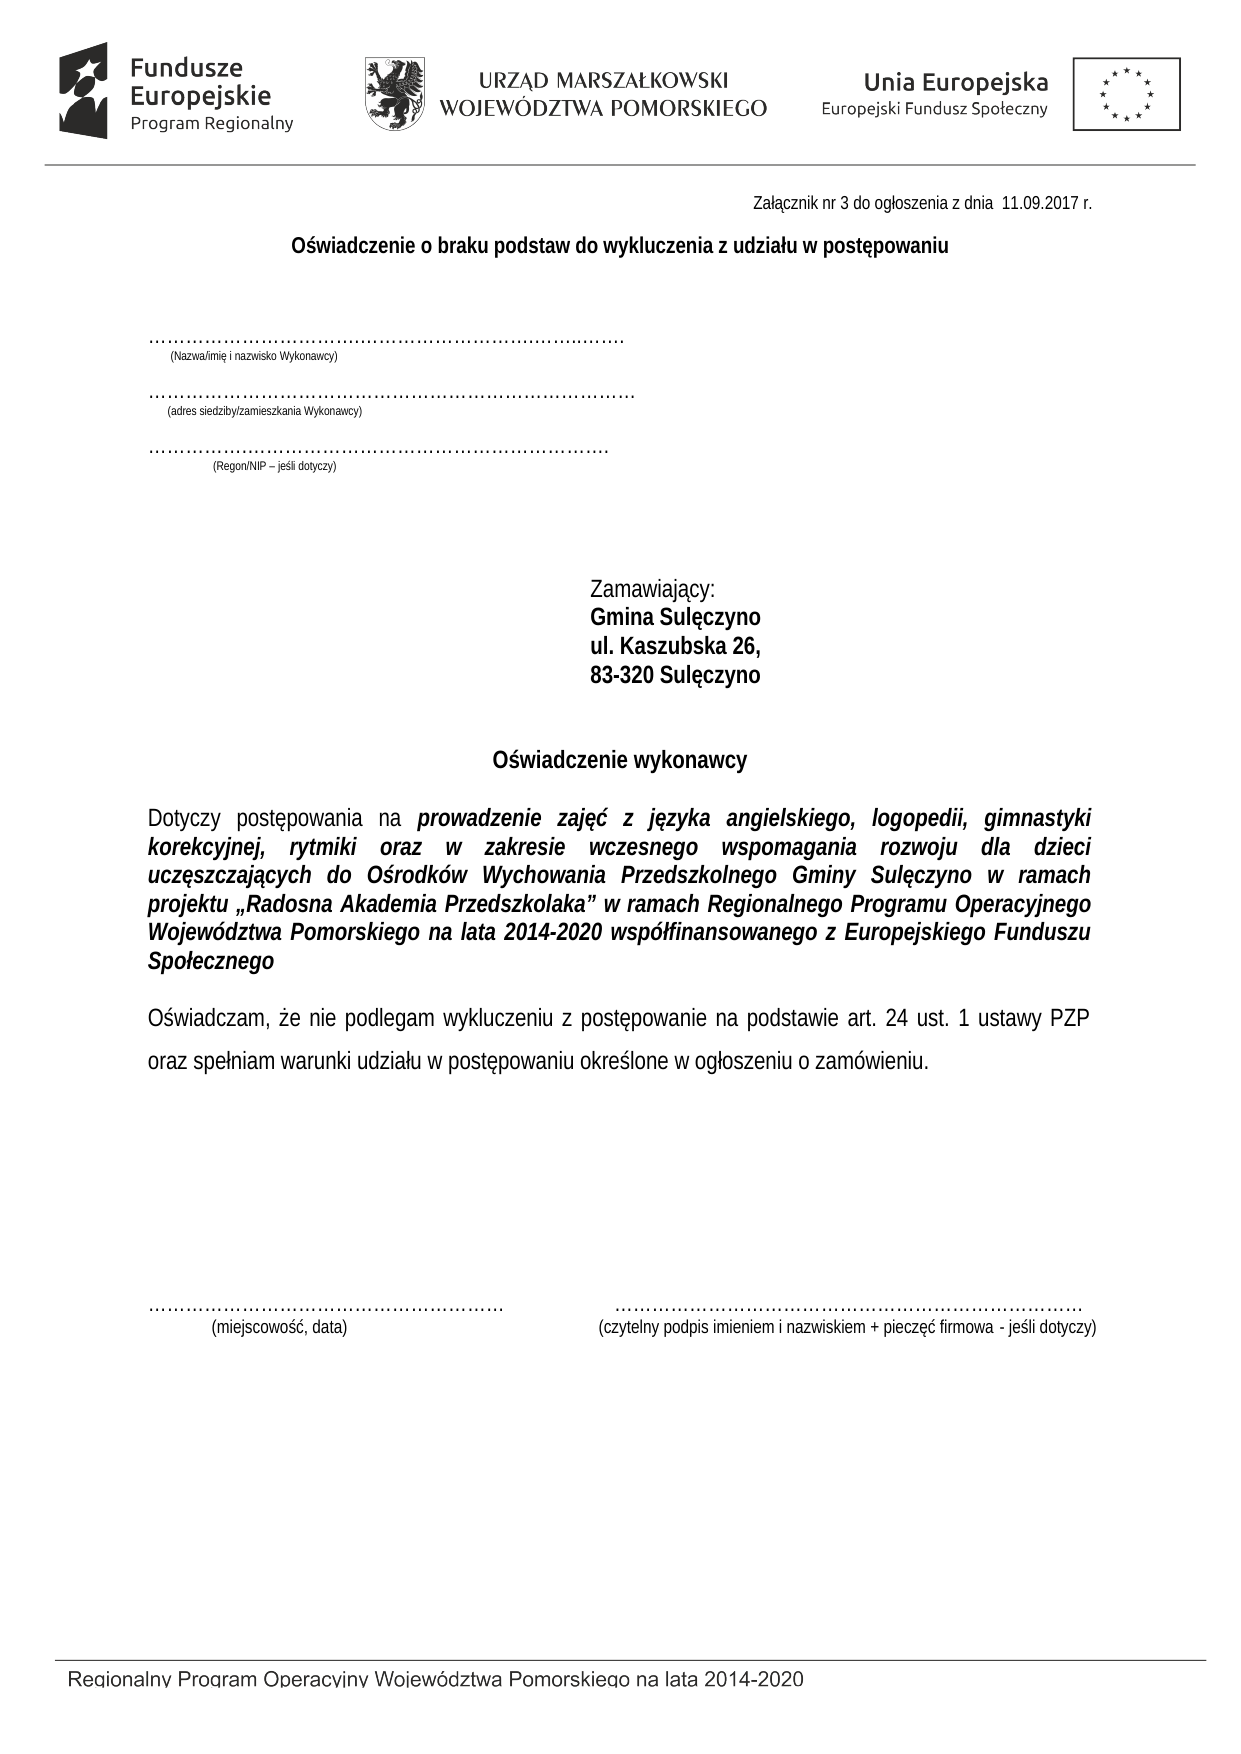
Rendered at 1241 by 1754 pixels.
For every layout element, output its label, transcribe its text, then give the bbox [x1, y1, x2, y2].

text ul. Kaszubska 26, [590, 631, 1093, 659]
text …………….…………………………………………………. [148, 432, 1093, 459]
text Gmina Sulęczyno [590, 602, 1093, 631]
text (miejscowość, data) (czytelny podpis imieniem i nazwiskiem + pieczęć firmowa - jeśli dotyczy) [148, 1316, 1137, 1338]
text Oświadczenie wykonawcy [148, 746, 1093, 774]
text …………………………………………………………………… [148, 377, 1093, 403]
text ………………………………………………… ………………………………………………………………… [148, 1290, 1093, 1316]
text Oświadczam, że nie podlegam wykluczeniu z postępowanie na podstawie art. 24 ust. 1 ustawy PZP oraz spełniam warunki udziału w postępowaniu określone w ogłoszeniu o zamówieniu. [148, 1003, 1093, 1075]
text Oświadczenie o braku podstaw do wykluczenia z udziału w postępowaniu [148, 232, 1093, 258]
text 83-320 Sulęczyno [590, 659, 1093, 688]
picture [54, 1659, 1207, 1688]
text Zamawiający: [590, 574, 1093, 602]
text …………………………….……………………….……..……. [148, 322, 1093, 348]
text (Nazwa/imię i nazwisko Wykonawcy) [148, 348, 1093, 363]
text (Regon/NIP – jeśli dotyczy) [148, 459, 1093, 473]
text (adres siedziby/zamieszkania Wykonawcy) [148, 403, 1093, 418]
text Dotyczy postępowania na prowadzenie zajęć z języka angielskiego, logopedii, gimnastyki korekcyjnej, rytmiki oraz w zakresie wczesnego wspomagania rozwoju dla dzieci uczęszczających do Ośrodków Wychowania Przedszkolnego Gminy Sulęczyno w ramach projektu „Radosna Akademia Przedszkolaka” w ramach Regionalnego Programu Operacyjnego Województwa Pomorskiego na lata 2014-2020 współfinansowanego z Europejskiego Funduszu Społecznego [148, 803, 1093, 975]
picture [44, 42, 1196, 166]
text Załącznik nr 3 do ogłoszenia z dnia 11.09.2017 r. [148, 192, 1093, 213]
